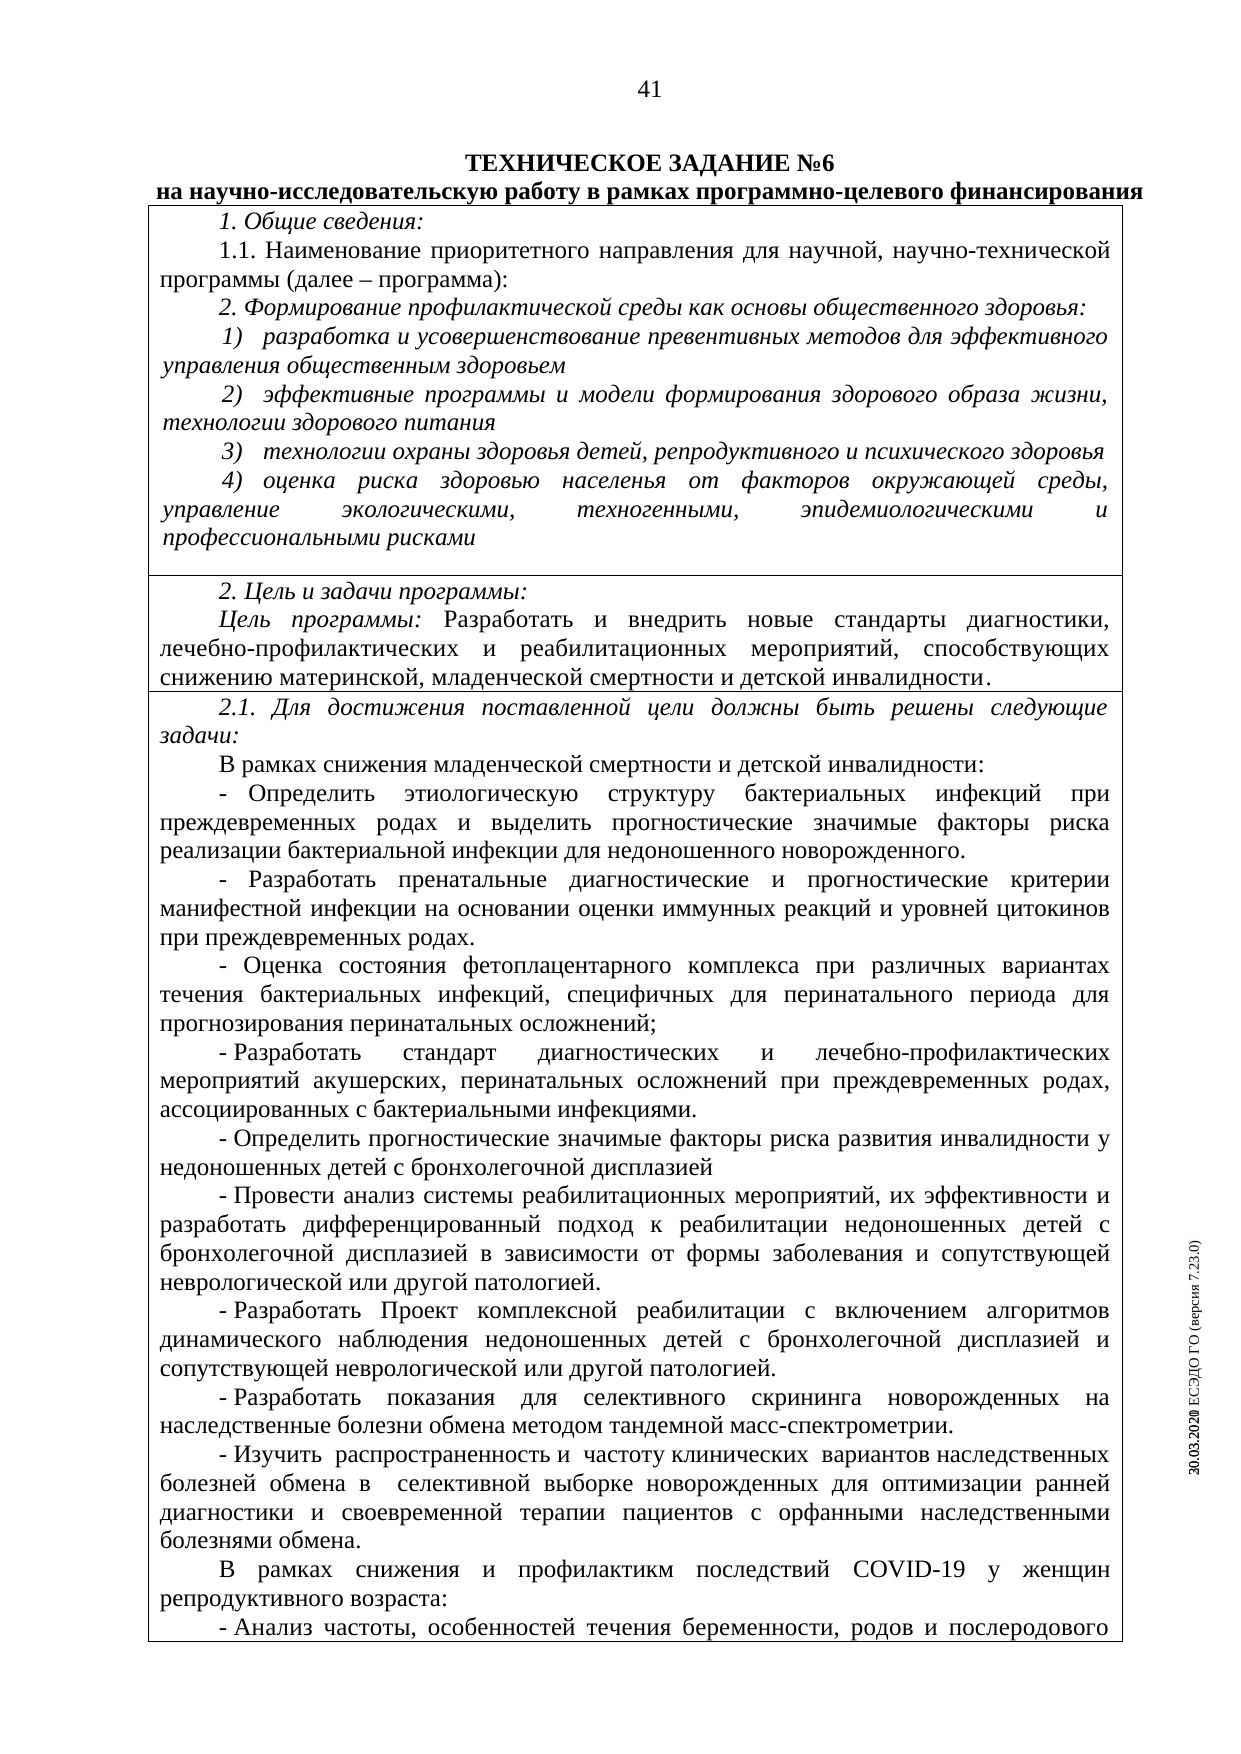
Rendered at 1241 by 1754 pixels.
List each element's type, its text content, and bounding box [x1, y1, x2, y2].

text на научно-исследовательскую работу в рамках программно-целевого финансирования [148, 176, 1152, 205]
table_cell 2. Цель и задачи программы: Цель программы: Разработать и внедрить новые стандарты диагностики, лечебно-профилактических и реабилитационных мероприятий, способствующих снижению материнской, младенческой смертности и детской инвалидности. [149, 576, 1122, 691]
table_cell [149, 692, 1122, 1641]
text ТЕХНИЧЕСКОЕ ЗАДАНИЕ №6 [148, 148, 1152, 176]
table_header 1. Общие сведения: 1.1. Наименование приоритетного направления для научной, научно-технической программы (далее – программа): 2. Формирование профилактической среды как основы общественного здоровья: разработка и усовершенствование превентивных методов для эффективного управления общественным здоровьем эффективные программы и модели формирования здорового образа жизни, технологии здорового питания технологии охраны здоровья детей, репродуктивного и психического здоровья оценка риска здоровью населенья от факторов окружающей среды, управление экологическими, техногенными, эпидемиологическими и профессиональными рисками [149, 206, 1122, 575]
